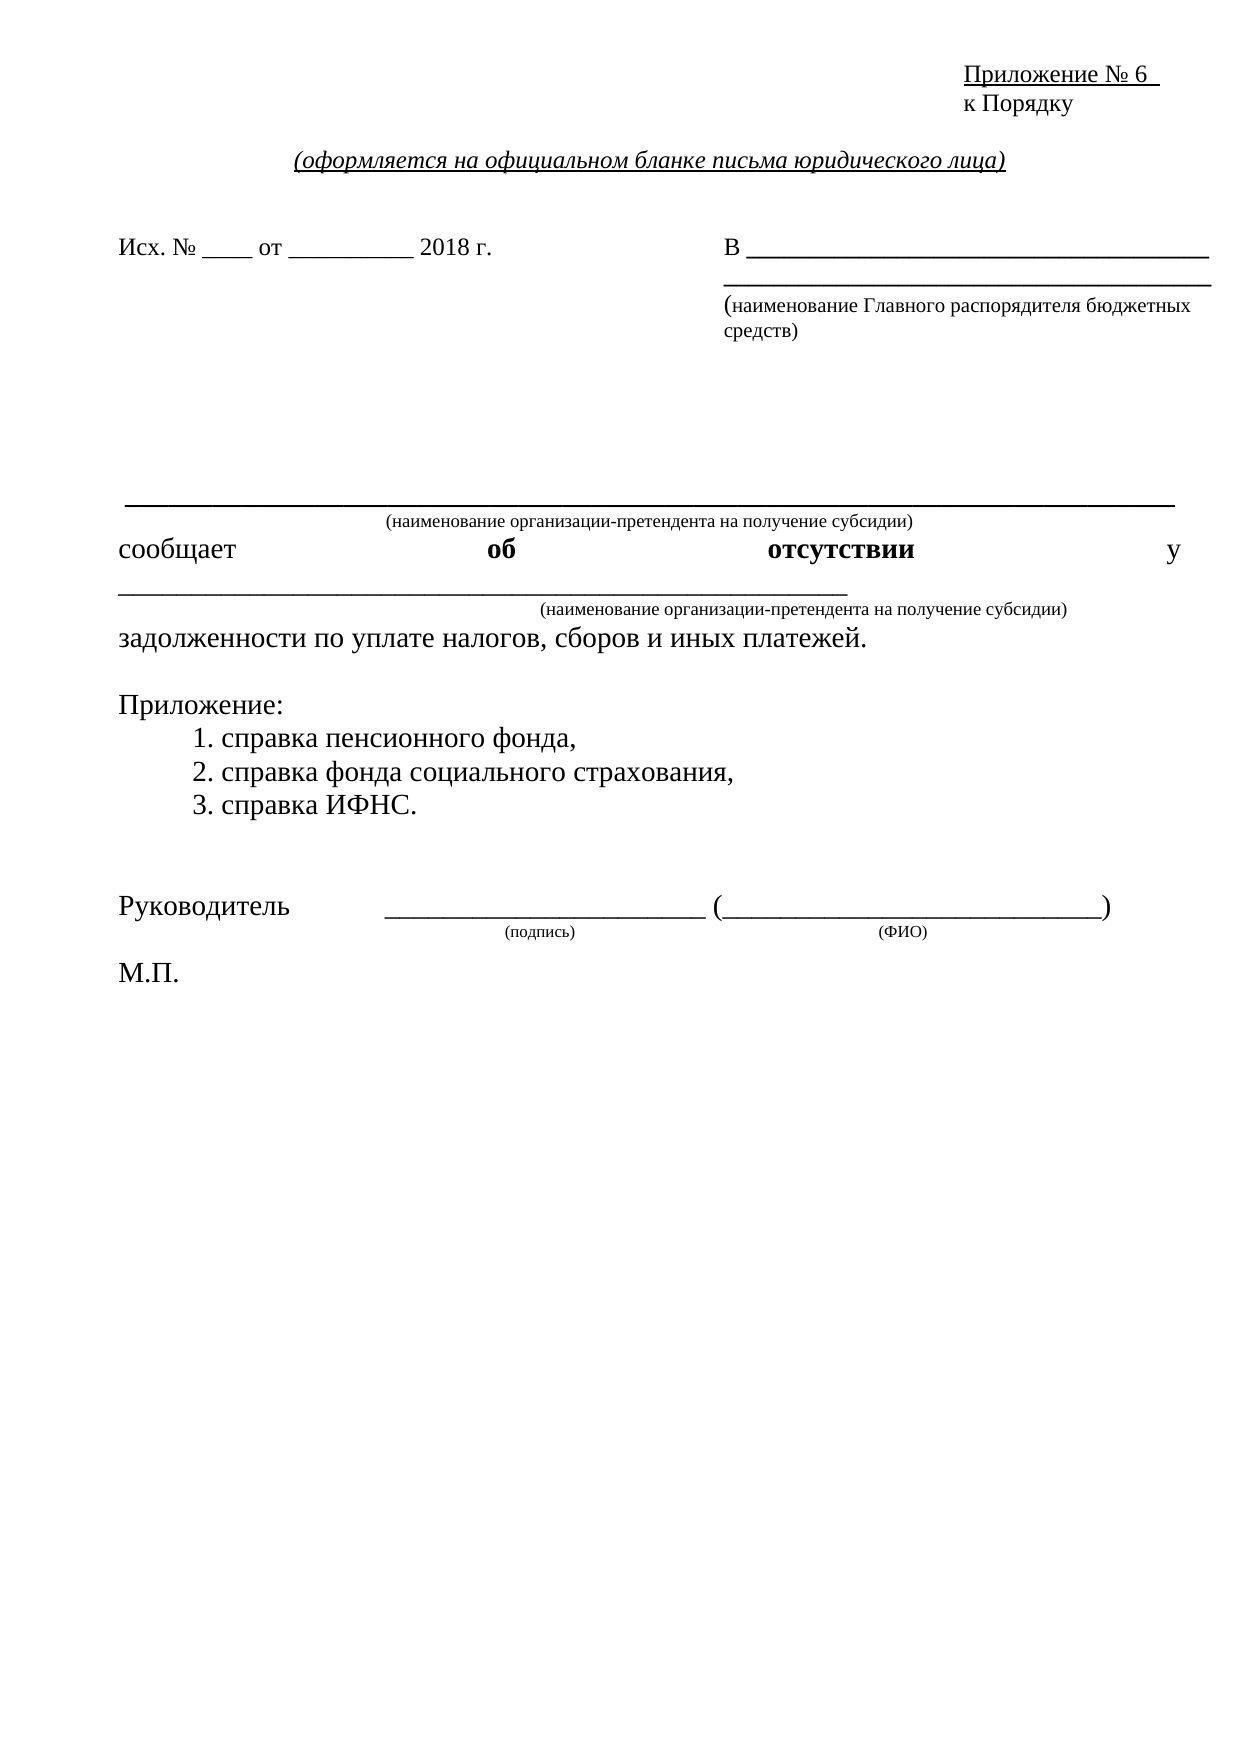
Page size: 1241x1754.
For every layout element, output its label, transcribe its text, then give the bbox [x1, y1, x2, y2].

text 1. справка пенсионного фонда, [118, 720, 1181, 754]
table_header В _____________________________________ _______________________________________ (наименование Главного распорядителя бюджетных средств) [712, 232, 1240, 342]
text М.П. [118, 955, 1181, 989]
text 3. справка ИФНС. [118, 787, 1181, 821]
text Приложение № 6 [856, 59, 1181, 88]
text (наименование организации-претендента на получение субсидии) [118, 509, 1181, 531]
text (наименование организации-претендента на получение субсидии) [118, 598, 1181, 620]
text (оформляется на официальном бланке письма юридического лица) [118, 145, 1181, 174]
text (подпись) (ФИО) [118, 922, 1181, 955]
table_header Исх. № ____ от __________ 2018 г. [107, 232, 712, 342]
text Приложение: [118, 687, 1181, 720]
text Руководитель ______________________ (__________________________) [118, 888, 1181, 922]
text сообщает об отсутствии у __________________________________________________ [118, 531, 1181, 598]
text 2. справка фонда социального страхования, [118, 754, 1181, 787]
text ________________________________________________________________________ [118, 476, 1181, 509]
text задолженности по уплате налогов, сборов и иных платежей. [118, 620, 1181, 653]
text к Порядку [118, 88, 1181, 117]
